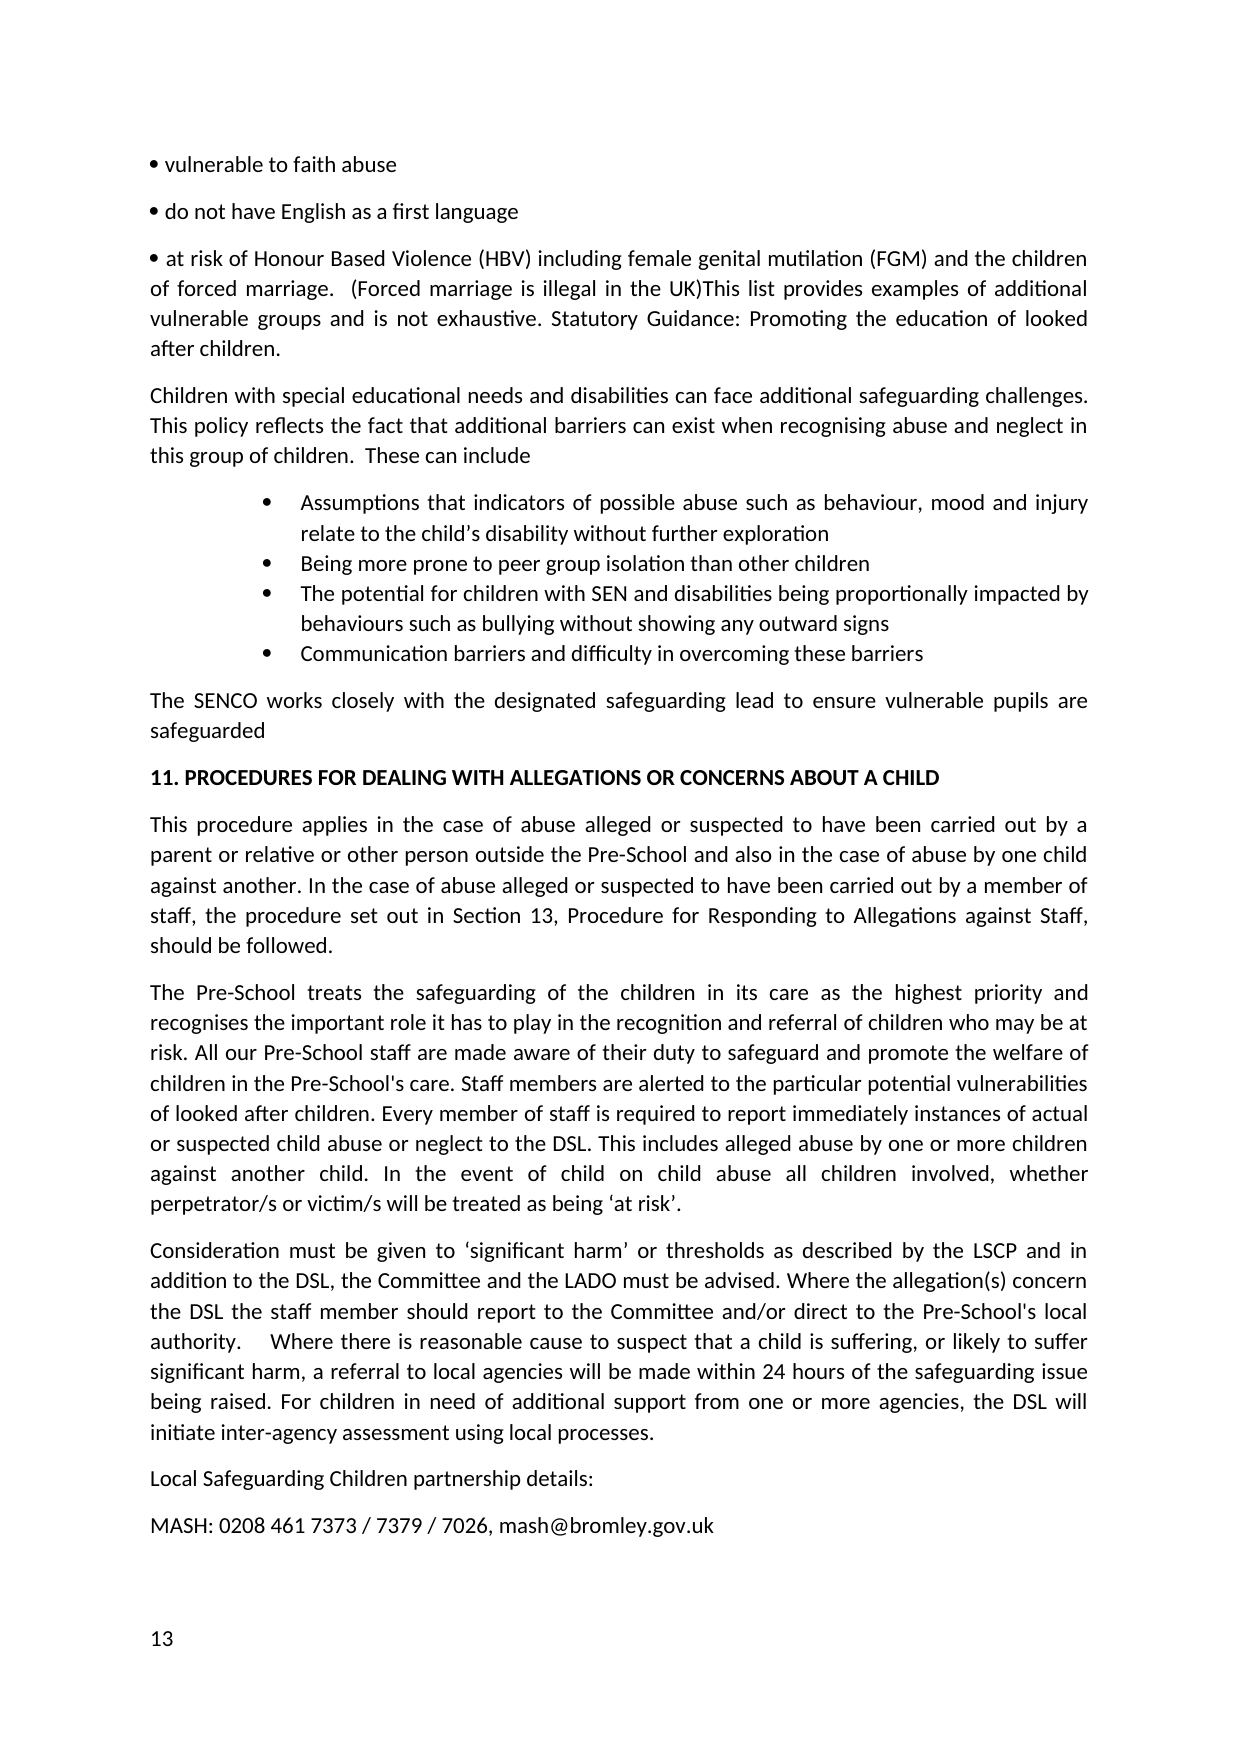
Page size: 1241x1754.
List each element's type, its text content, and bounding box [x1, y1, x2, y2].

text at risk of Honour Based Violence (HBV) including female genital mutilation (FGM) and the children of forced marriage. (Forced marriage is illegal in the UK)This list provides examples of additional vulnerable groups and is not exhaustive. Statutory Guidance: Promoting the education of looked after children. [150, 244, 1090, 362]
text 11. PROCEDURES FOR DEALING WITH ALLEGATIONS OR CONCERNS ABOUT A CHILD [150, 763, 1090, 792]
list The potential for children with SEN and disabilities being proportionally impacted by behaviours such as bullying without showing any outward signs [263, 579, 1090, 637]
text The SENCO works closely with the designated safeguarding lead to ensure vulnerable pupils are safeguarded [150, 686, 1090, 745]
text vulnerable to faith abuse [150, 150, 1090, 178]
text Children with special educational needs and disabilities can face additional safeguarding challenges. This policy reflects the fact that additional barriers can exist when recognising abuse and neglect in this group of children. These can include [150, 381, 1090, 470]
list Assumptions that indicators of possible abuse such as behaviour, mood and injury relate to the child’s disability without further exploration [263, 488, 1090, 547]
text Local Safeguarding Children partnership details: [150, 1464, 1090, 1493]
list Being more prone to peer group isolation than other children [263, 549, 1090, 577]
list Communication barriers and difficulty in overcoming these barriers [263, 639, 1090, 668]
text MASH: 0208 461 7373 / 7379 / 7026, mash@bromley.gov.uk [150, 1511, 1090, 1539]
text Consideration must be given to ‘significant harm’ or thresholds as described by the LSCP and in addition to the DSL, the Committee and the LADO must be advised. Where the allegation(s) concern the DSL the staff member should report to the Committee and/or direct to the Pre-School's local authority. Where there is reasonable cause to suspect that a child is suffering, or likely to suffer significant harm, a referral to local agencies will be made within 24 hours of the safeguarding issue being raised. For children in need of additional support from one or more agencies, the DSL will initiate inter-agency assessment using local processes. [150, 1236, 1090, 1446]
text The Pre-School treats the safeguarding of the children in its care as the highest priority and recognises the important role it has to play in the recognition and referral of children who may be at risk. All our Pre-School staff are made aware of their duty to safeguard and promote the welfare of children in the Pre-School's care. Staff members are alerted to the particular potential vulnerabilities of looked after children. Every member of staff is required to report immediately instances of actual or suspected child abuse or neglect to the DSL. This includes alleged abuse by one or more children against another child. In the event of child on child abuse all children involved, whether perpetrator/s or victim/s will be treated as being ‘at risk’. [150, 978, 1090, 1218]
text do not have English as a first language [150, 197, 1090, 225]
text This procedure applies in the case of abuse alleged or suspected to have been carried out by a parent or relative or other person outside the Pre-School and also in the case of abuse by one child against another. In the case of abuse alleged or suspected to have been carried out by a member of staff, the procedure set out in Section 13, Procedure for Responding to Allegations against Staff, should be followed. [150, 810, 1090, 959]
